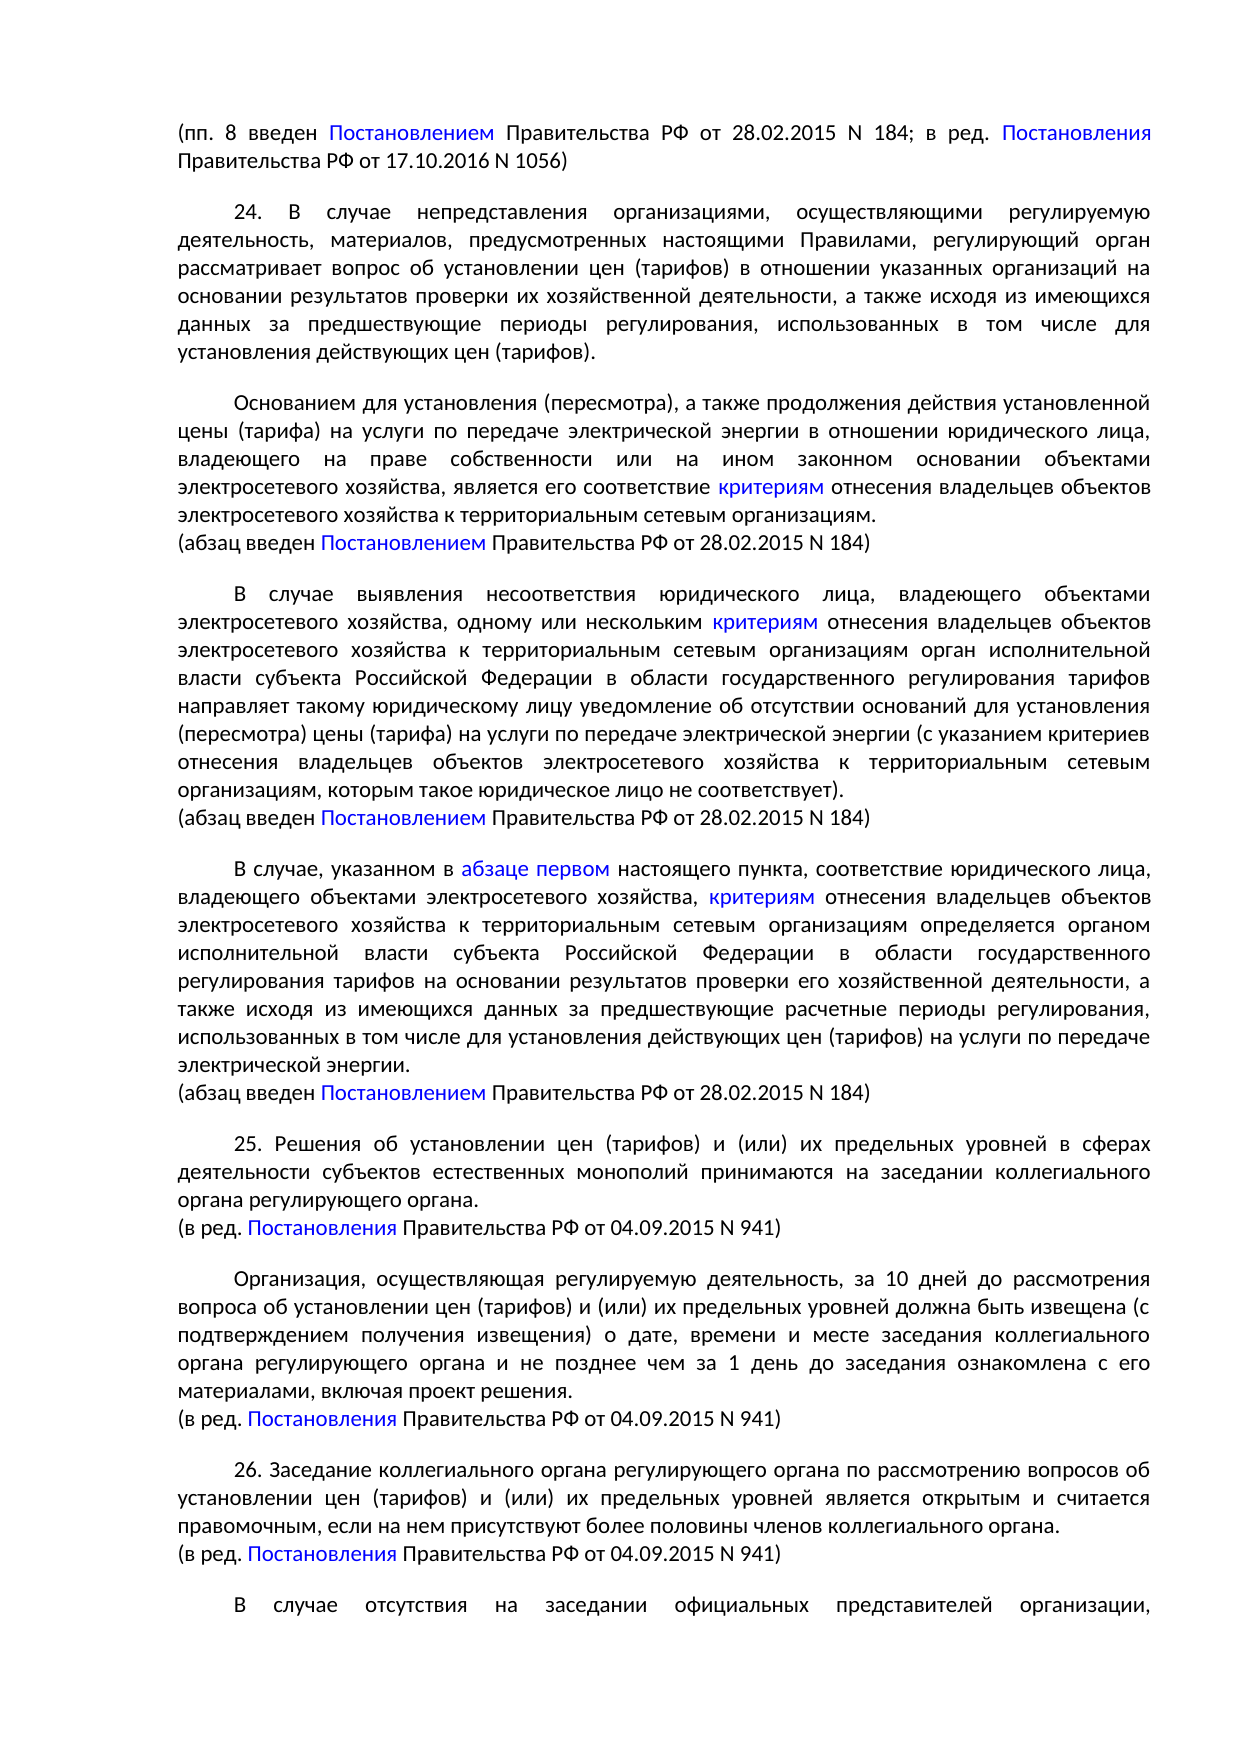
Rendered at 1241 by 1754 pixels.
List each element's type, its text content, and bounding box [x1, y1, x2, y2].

text (в ред. Постановления Правительства РФ от 04.09.2015 N 941) [177, 1539, 1152, 1567]
text (в ред. Постановления Правительства РФ от 04.09.2015 N 941) [177, 1213, 1152, 1241]
text (абзац введен Постановлением Правительства РФ от 28.02.2015 N 184) [177, 1078, 1152, 1106]
text (в ред. Постановления Правительства РФ от 04.09.2015 N 941) [177, 1404, 1152, 1432]
text 24. В случае непредставления организациями, осуществляющими регулируемую деятельность, материалов, предусмотренных настоящими Правилами, регулирующий орган рассматривает вопрос об установлении цен (тарифов) в отношении указанных организаций на основании результатов проверки их хозяйственной деятельности, а также исходя из имеющихся данных за предшествующие периоды регулирования, использованных в том числе для установления действующих цен (тарифов). [177, 197, 1152, 365]
text 26. Заседание коллегиального органа регулирующего органа по рассмотрению вопросов об установлении цен (тарифов) и (или) их предельных уровней является открытым и считается правомочным, если на нем присутствуют более половины членов коллегиального органа. [177, 1455, 1152, 1539]
text Организация, осуществляющая регулируемую деятельность, за 10 дней до рассмотрения вопроса об установлении цен (тарифов) и (или) их предельных уровней должна быть извещена (с подтверждением получения извещения) о дате, времени и месте заседания коллегиального органа регулирующего органа и не позднее чем за 1 день до заседания ознакомлена с его материалами, включая проект решения. [177, 1264, 1152, 1404]
text (пп. 8 введен Постановлением Правительства РФ от 28.02.2015 N 184; в ред. Постановления Правительства РФ от 17.10.2016 N 1056) [177, 118, 1152, 174]
text Основанием для установления (пересмотра), а также продолжения действия установленной цены (тарифа) на услуги по передаче электрической энергии в отношении юридического лица, владеющего на праве собственности или на ином законном основании объектами электросетевого хозяйства, является его соответствие критериям отнесения владельцев объектов электросетевого хозяйства к территориальным сетевым организациям. [177, 388, 1152, 528]
text (абзац введен Постановлением Правительства РФ от 28.02.2015 N 184) [177, 803, 1152, 831]
text В случае, указанном в абзаце первом настоящего пункта, соответствие юридического лица, владеющего объектами электросетевого хозяйства, критериям отнесения владельцев объектов электросетевого хозяйства к территориальным сетевым организациям определяется органом исполнительной власти субъекта Российской Федерации в области государственного регулирования тарифов на основании результатов проверки его хозяйственной деятельности, а также исходя из имеющихся данных за предшествующие расчетные периоды регулирования, использованных в том числе для установления действующих цен (тарифов) на услуги по передаче электрической энергии. [177, 854, 1152, 1078]
text 25. Решения об установлении цен (тарифов) и (или) их предельных уровней в сферах деятельности субъектов естественных монополий принимаются на заседании коллегиального органа регулирующего органа. [177, 1129, 1152, 1213]
text (абзац введен Постановлением Правительства РФ от 28.02.2015 N 184) [177, 528, 1152, 556]
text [177, 1590, 1152, 1618]
text В случае выявления несоответствия юридического лица, владеющего объектами электросетевого хозяйства, одному или нескольким критериям отнесения владельцев объектов электросетевого хозяйства к территориальным сетевым организациям орган исполнительной власти субъекта Российской Федерации в области государственного регулирования тарифов направляет такому юридическому лицу уведомление об отсутствии оснований для установления (пересмотра) цены (тарифа) на услуги по передаче электрической энергии (с указанием критериев отнесения владельцев объектов электросетевого хозяйства к территориальным сетевым организациям, которым такое юридическое лицо не соответствует). [177, 579, 1152, 803]
